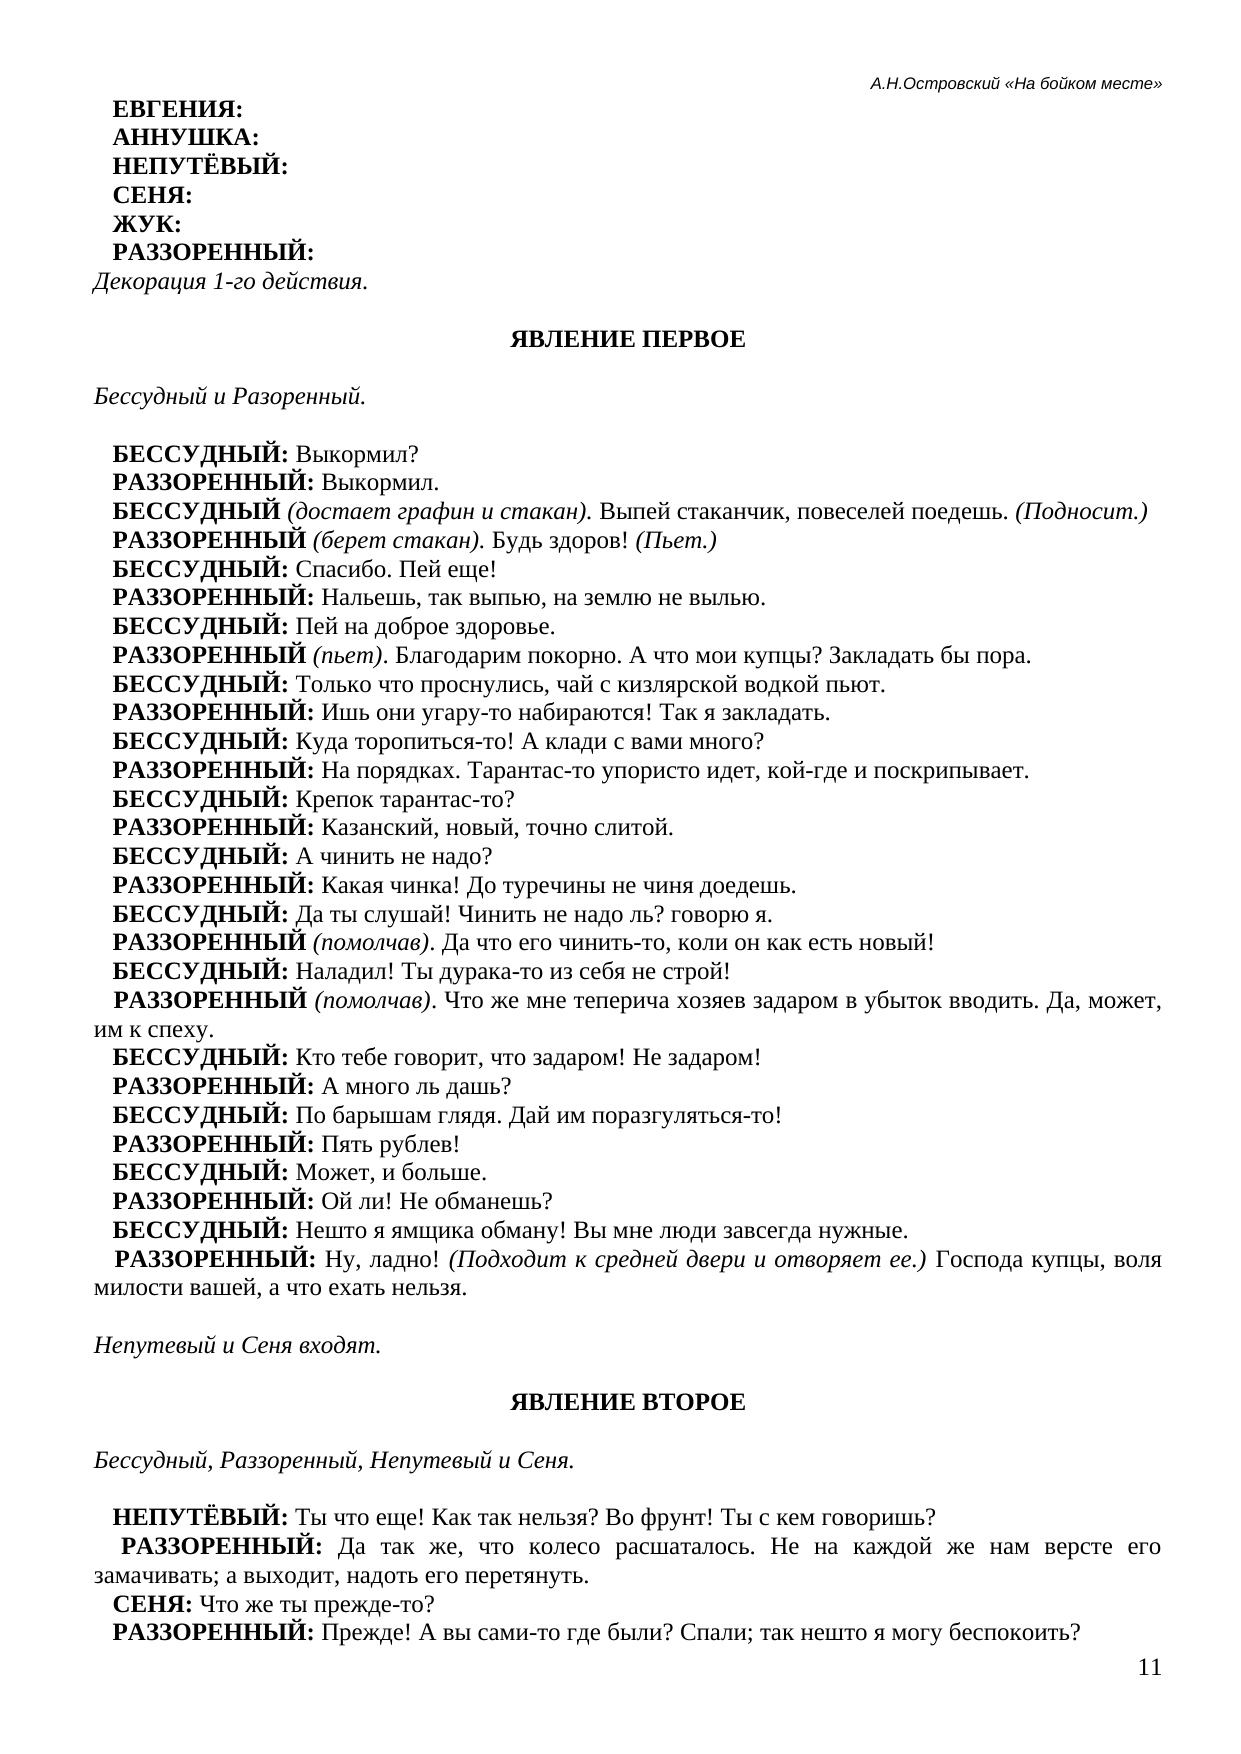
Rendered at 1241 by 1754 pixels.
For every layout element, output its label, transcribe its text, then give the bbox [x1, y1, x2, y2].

text БЕССУДНЫЙ: Нешто я ямщика обману! Вы мне люди завсегда нужные. [94, 1215, 1162, 1244]
text БЕССУДНЫЙ: Куда торопиться-то! А клади с вами много? [94, 726, 1162, 755]
text РАЗЗОРЕННЫЙ: Да так же, что колесо расшаталось. Не на каждой же нам версте его замачивать; а выходит, надоть его перетянуть. [94, 1531, 1162, 1589]
text СЕНЯ: [94, 180, 1162, 209]
text ЯВЛЕНИЕ ПЕРВОЕ [94, 324, 1162, 352]
text АННУШКА: [94, 122, 1162, 151]
text БЕССУДНЫЙ: Крепок тарантас-то? [94, 784, 1162, 812]
text БЕССУДНЫЙ: Только что проснулись, чай с кизлярской водкой пьют. [94, 669, 1162, 697]
text БЕССУДНЫЙ: Пей на доброе здоровье. [94, 611, 1162, 640]
text РАЗЗОРЕННЫЙ: Нальешь, так выпью, на землю не вылью. [94, 582, 1162, 611]
text РАЗЗОРЕННЫЙ: Ой ли! Не обманешь? [94, 1186, 1162, 1215]
text БЕССУДНЫЙ: Кто тебе говорит, что задаром! Не задаром! [94, 1042, 1162, 1071]
text РАЗЗОРЕННЫЙ: Казанский, новый, точно слитой. [94, 812, 1162, 841]
text РАЗЗОРЕННЫЙ: [94, 237, 1162, 266]
text РАЗЗОРЕННЫЙ (пьет). Благодарим покорно. А что мои купцы? Закладать бы пора. [94, 640, 1162, 669]
text СЕНЯ: Что же ты прежде-то? [94, 1589, 1162, 1617]
text БЕССУДНЫЙ (достает графин и стакан). Выпей стаканчик, повеселей поедешь. (Подносит.) [94, 496, 1162, 525]
text Декорация 1-го действия. [94, 266, 1162, 295]
text РАЗЗОРЕННЫЙ: Ну, ладно! (Подходит к средней двери и отворяет ее.) Господа купцы, воля милости вашей, а что ехать нельзя. [94, 1244, 1162, 1301]
text РАЗЗОРЕННЫЙ (берет стакан). Будь здоров! (Пьет.) [94, 525, 1162, 554]
text РАЗЗОРЕННЫЙ: А много ль дашь? [94, 1071, 1162, 1100]
text БЕССУДНЫЙ: Спасибо. Пей еще! [94, 554, 1162, 582]
text ЖУК: [94, 209, 1162, 237]
text БЕССУДНЫЙ: Выкормил? [94, 439, 1162, 467]
text Бессудный, Раззоренный, Непутевый и Сеня. [94, 1445, 1162, 1474]
text РАЗЗОРЕННЫЙ: Какая чинка! До туречины не чиня доедешь. [94, 870, 1162, 899]
text БЕССУДНЫЙ: По барышам глядя. Дай им поразгуляться-то! [94, 1100, 1162, 1129]
text БЕССУДНЫЙ: Наладил! Ты дурака-то из себя не строй! [94, 956, 1162, 985]
text НЕПУТЁВЫЙ: [94, 151, 1162, 180]
text РАЗЗОРЕННЫЙ: Выкормил. [94, 467, 1162, 496]
text БЕССУДНЫЙ: А чинить не надо? [94, 841, 1162, 870]
text Бессудный и Разоренный. [94, 381, 1162, 410]
text ЯВЛЕНИЕ ВТОРОЕ [94, 1387, 1162, 1416]
text ЕВГЕНИЯ: [94, 94, 1162, 122]
text Непутевый и Сеня входят. [94, 1330, 1162, 1359]
text РАЗЗОРЕННЫЙ (помолчав). Что же мне теперича хозяев задаром в убыток вводить. Да, может, им к спеху. [94, 985, 1162, 1042]
text НЕПУТЁВЫЙ: Ты что еще! Как так нельзя? Во фрунт! Ты с кем говоришь? [94, 1502, 1162, 1531]
text БЕССУДНЫЙ: Может, и больше. [94, 1157, 1162, 1186]
text БЕССУДНЫЙ: Да ты слушай! Чинить не надо ль? говорю я. [94, 899, 1162, 927]
text РАЗЗОРЕННЫЙ: Прежде! А вы сами-то где были? Спали; так нешто я могу беспокоить? [94, 1617, 1162, 1646]
text РАЗЗОРЕННЫЙ (помолчав). Да что его чинить-то, коли он как есть новый! [94, 927, 1162, 956]
text РАЗЗОРЕННЫЙ: Ишь они угару-то набираются! Так я закладать. [94, 697, 1162, 726]
text РАЗЗОРЕННЫЙ: На порядках. Тарантас-то упористо идет, кой-где и поскрипывает. [94, 755, 1162, 784]
text РАЗЗОРЕННЫЙ: Пять рублев! [94, 1129, 1162, 1157]
